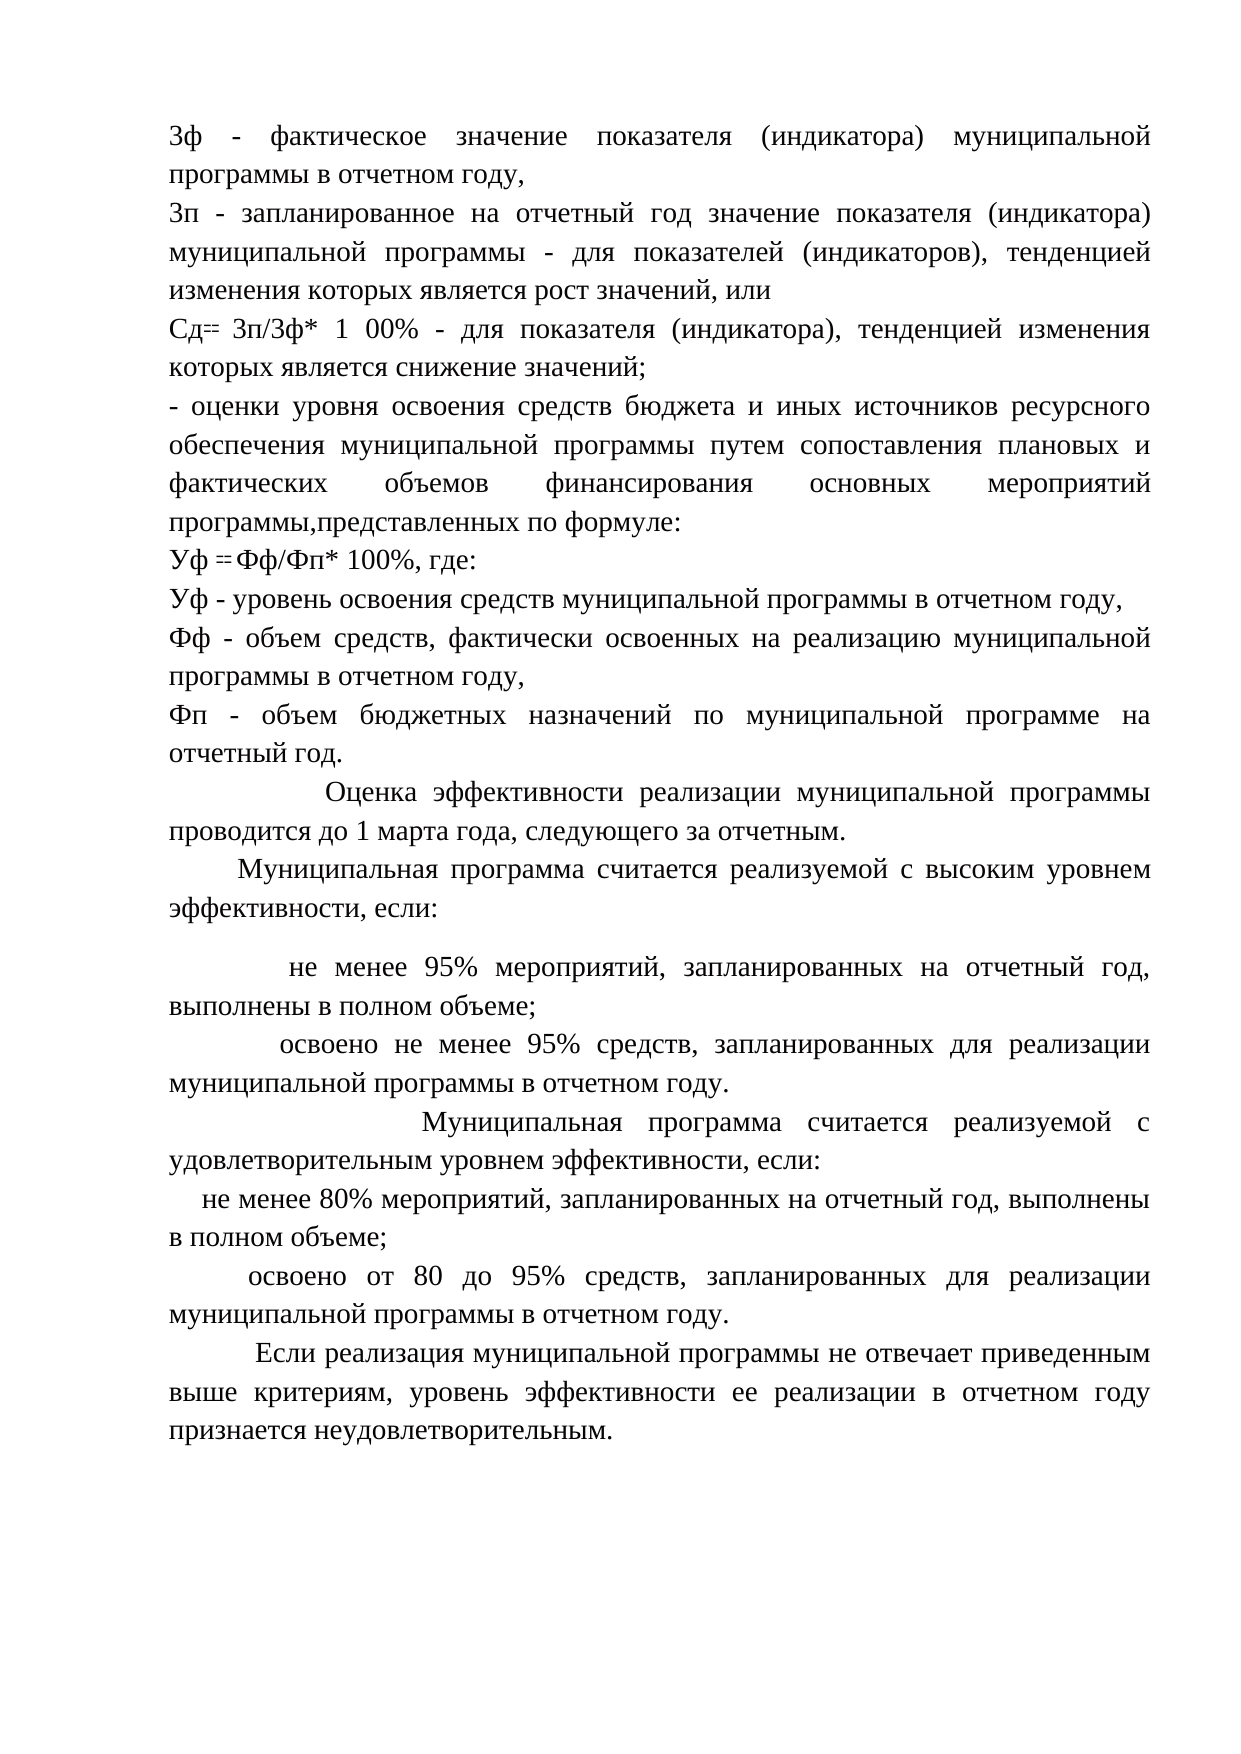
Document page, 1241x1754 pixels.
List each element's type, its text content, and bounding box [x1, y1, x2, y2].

text не менее 95% мероприятий, запланированных на отчетный год, выполнены в полном объеме; [169, 949, 1152, 1021]
text Уф - уровень освоения средств муниципальной программы в отчетном году, [169, 581, 1152, 615]
text - оценки уровня освоения средств бюджета и иных источников ресурсного обеспечения муниципальной программы путем сопоставления плановых и фактических объемов финансирования основных мероприятий программы,представленных по формуле: [169, 388, 1152, 537]
text Муниципальная программа считается реализуемой с высоким уровнем эффективности, если: [169, 851, 1152, 923]
text Если реализация муниципальной программы не отвечает приведенным выше критериям, уровень эффективности ее реализации в отчетном году признается неудовлетворительным. [169, 1335, 1152, 1446]
text 3п - запланированное на отчетный год значение показателя (индикатора) муниципальной программы - для показателей (индикаторов), тенденцией изменения которых является рост значений, или [169, 195, 1152, 306]
text Фп - объем бюджетных назначений по муниципальной программе на отчетный год. [169, 697, 1152, 769]
text Сд== 3п/3ф* 1 00% - для показателя (индикатора), тенденцией изменения которых является снижение значений; [169, 311, 1152, 383]
text Муниципальная программа считается реализуемой с удовлетворительным уровнем эффективности, если: [169, 1104, 1152, 1176]
text Уф == Фф/Фп* 100%, где: [169, 542, 1152, 576]
text не менее 80% мероприятий, запланированных на отчетный год, выполнены в полном объеме; [169, 1181, 1152, 1253]
text 3ф - фактическое значение показателя (индикатора) муниципальной программы в отчетном году, [169, 118, 1152, 190]
text освоено от 80 до 95% средств, запланированных для реализации муниципальной программы в отчетном году. [169, 1258, 1152, 1330]
text Оценка эффективности реализации муниципальной программы проводится до 1 марта года, следующего за отчетным. [169, 774, 1152, 846]
text Фф - объем средств, фактически освоенных на реализацию муниципальной программы в отчетном году, [169, 620, 1152, 692]
text освоено не менее 95% средств, запланированных для реализации муниципальной программы в отчетном году. [169, 1026, 1152, 1098]
